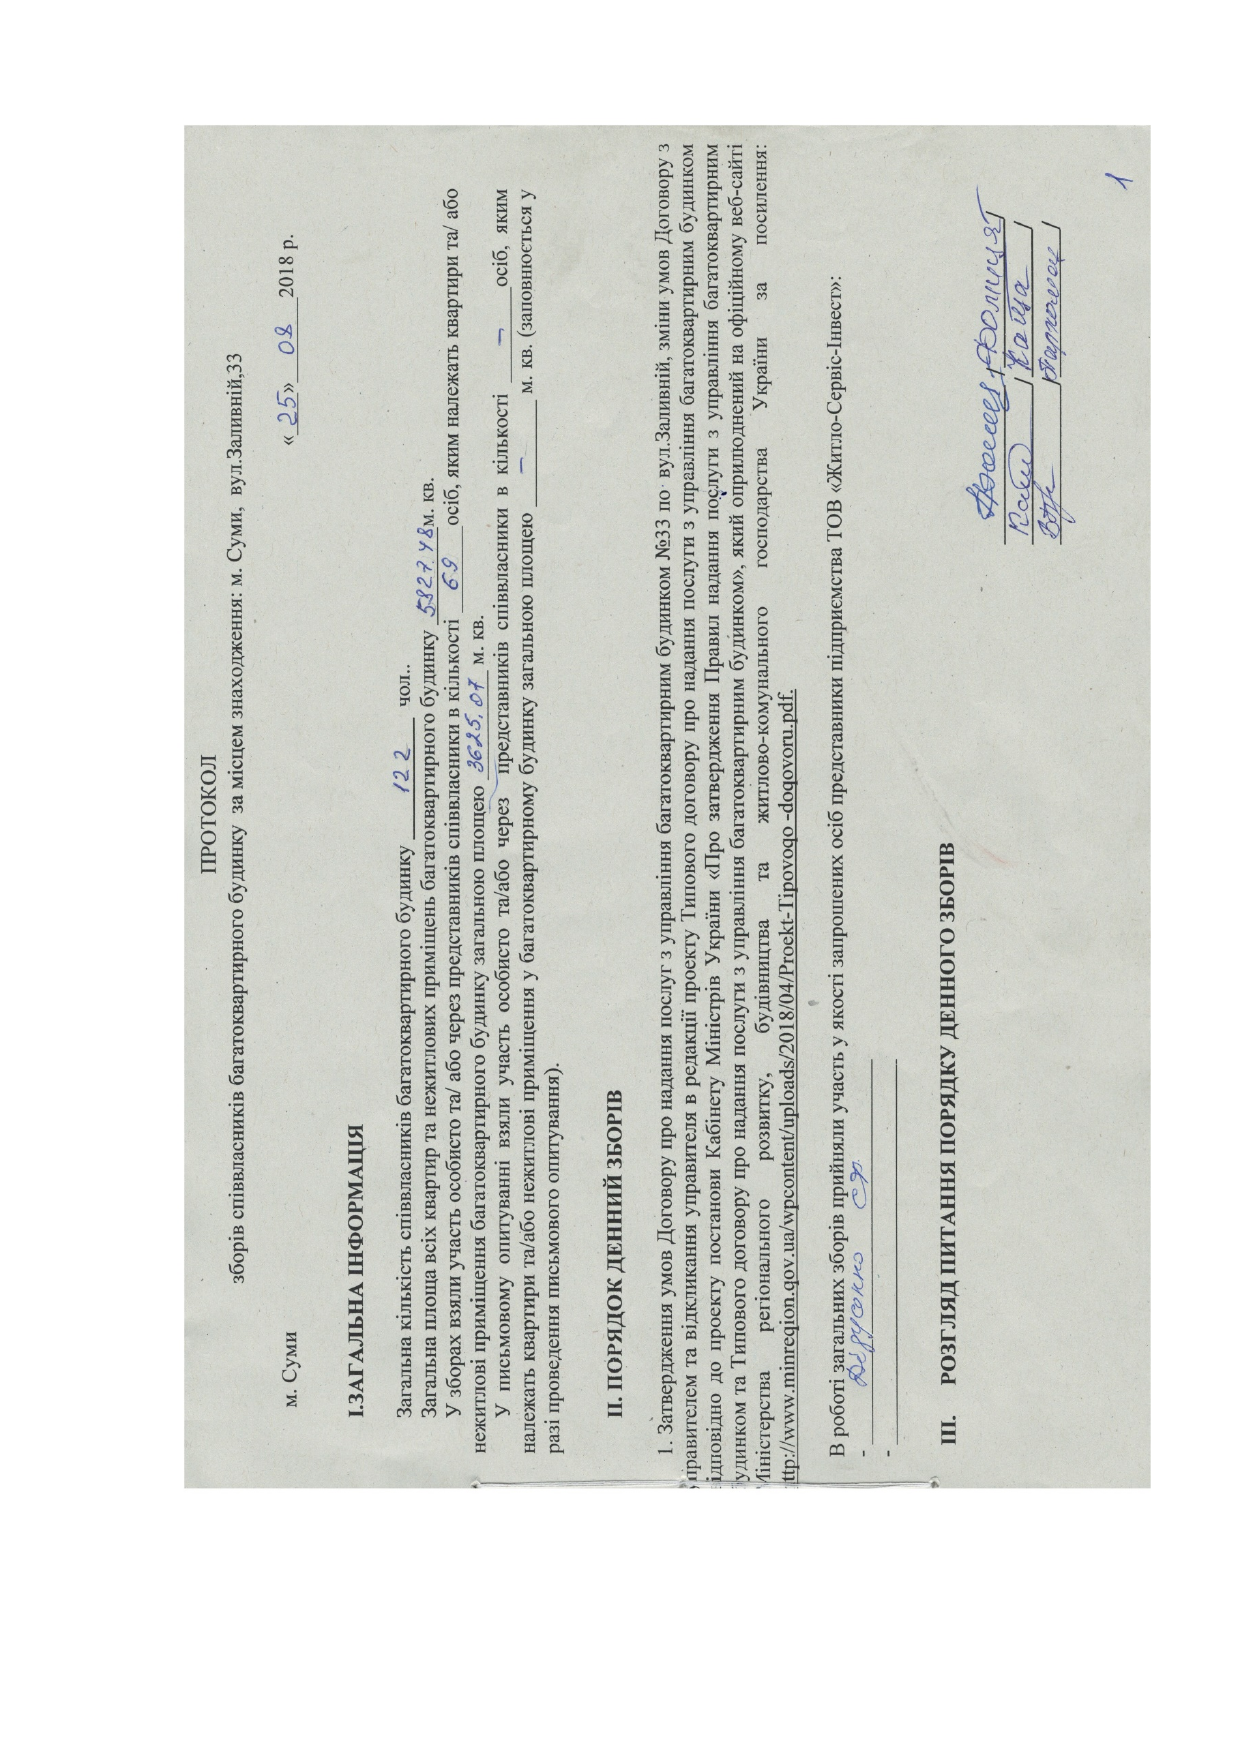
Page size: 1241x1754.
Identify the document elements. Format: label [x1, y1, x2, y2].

picture [177, 118, 1151, 1495]
